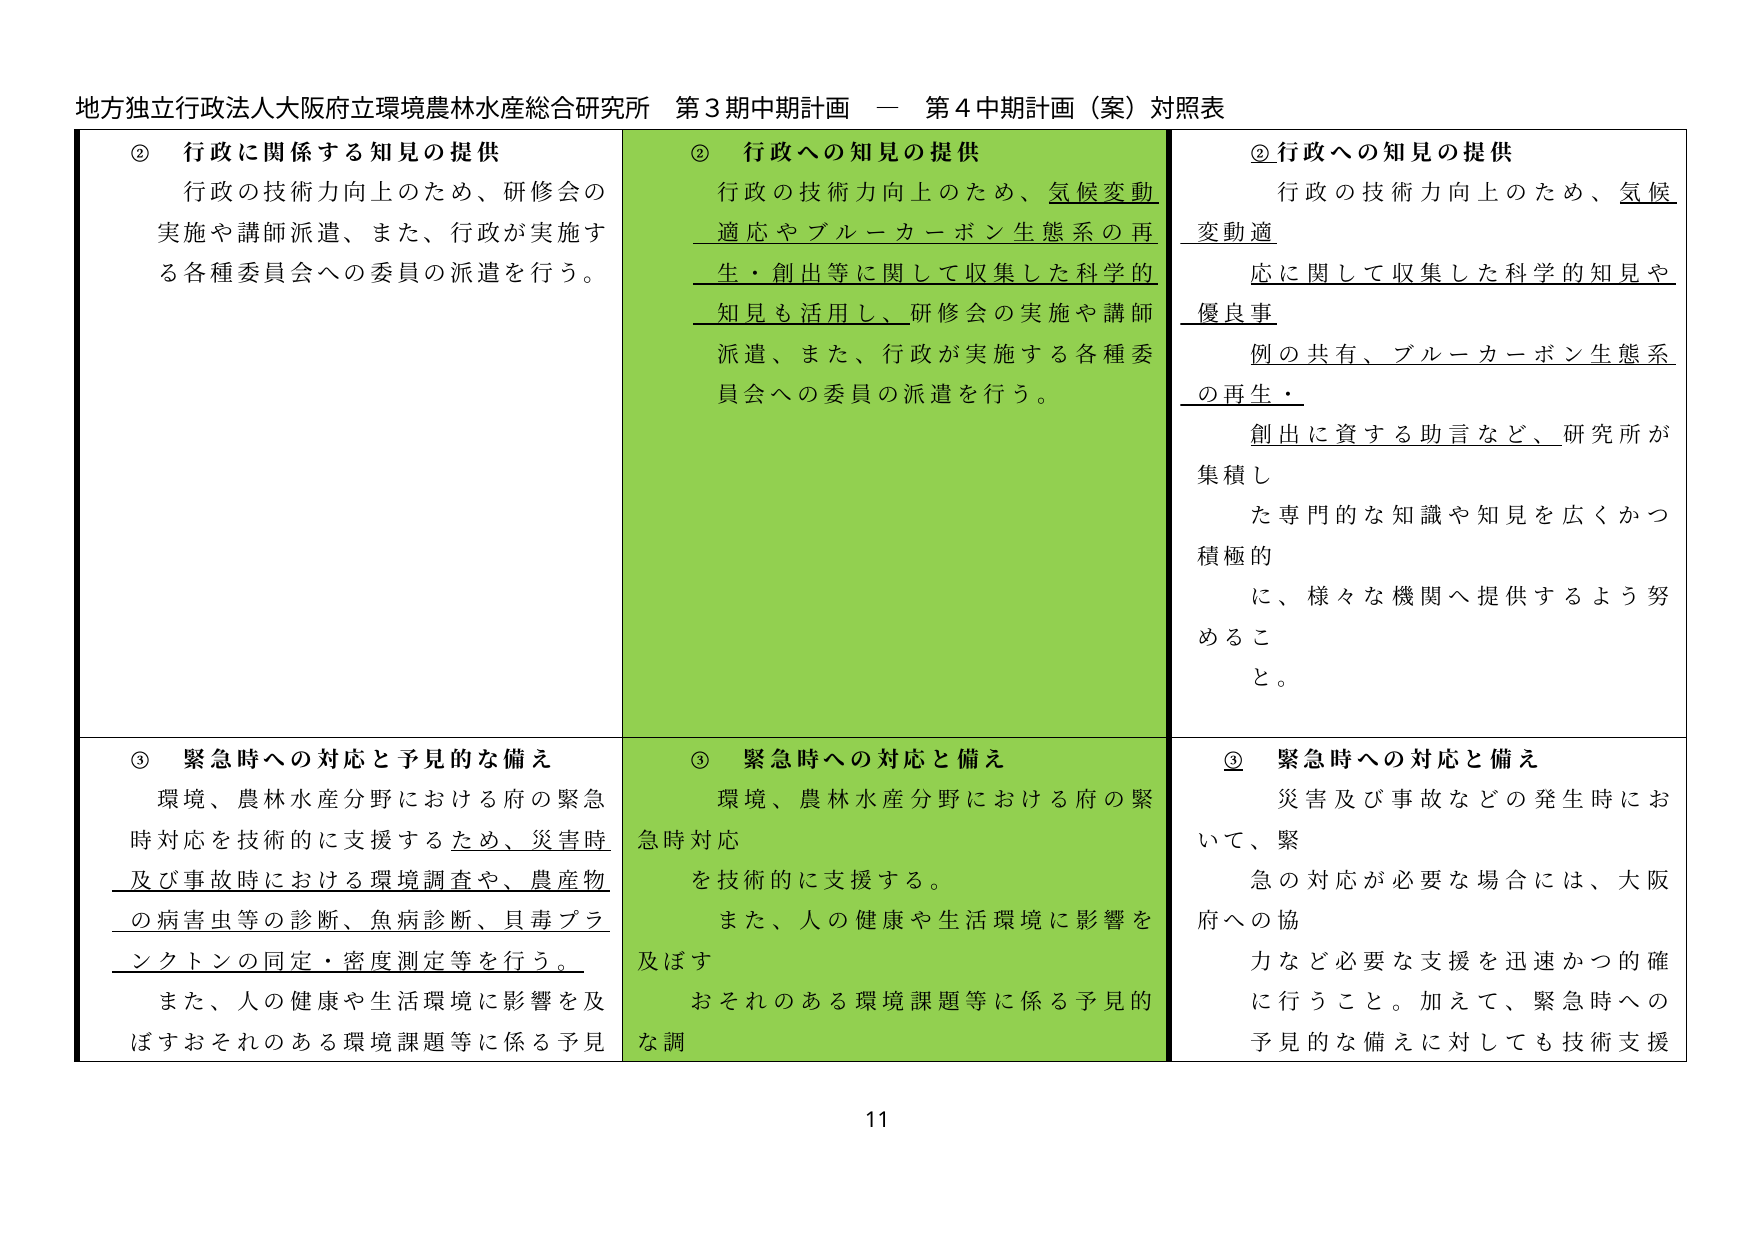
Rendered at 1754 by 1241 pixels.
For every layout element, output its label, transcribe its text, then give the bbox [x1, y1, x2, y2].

table_cell ② 行政への知見の提供 行政の技術力向上のため、気候変動適 応に関して収集した科学的知見や優良事 例の共有、ブルーカーボン生態系の再生・ 創出に資する助言など、研究所が集積し た専門的な知識や知見を広くかつ積極的 に、様々な機関へ提供するよう努めるこ と。 [1172, 130, 1686, 737]
table_cell ② 行政に関係する知見の提供 行政の技術力向上のため、研修会の実施や講師派遣、また、行政が実施する各種委員会への委員の派遣を行う。 [80, 130, 622, 737]
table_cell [1172, 738, 1686, 1061]
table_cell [623, 738, 1166, 1061]
table_cell ② 行政への知見の提供 行政の技術力向上のため、気候変動適応やブルーカーボン生態系の再生・創出等に関して収集した科学的知見も活用し、研修会の実施や講師派遣、また、行政が実施する各種委員会への委員の派遣を行う。 [623, 130, 1166, 737]
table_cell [80, 738, 622, 1061]
